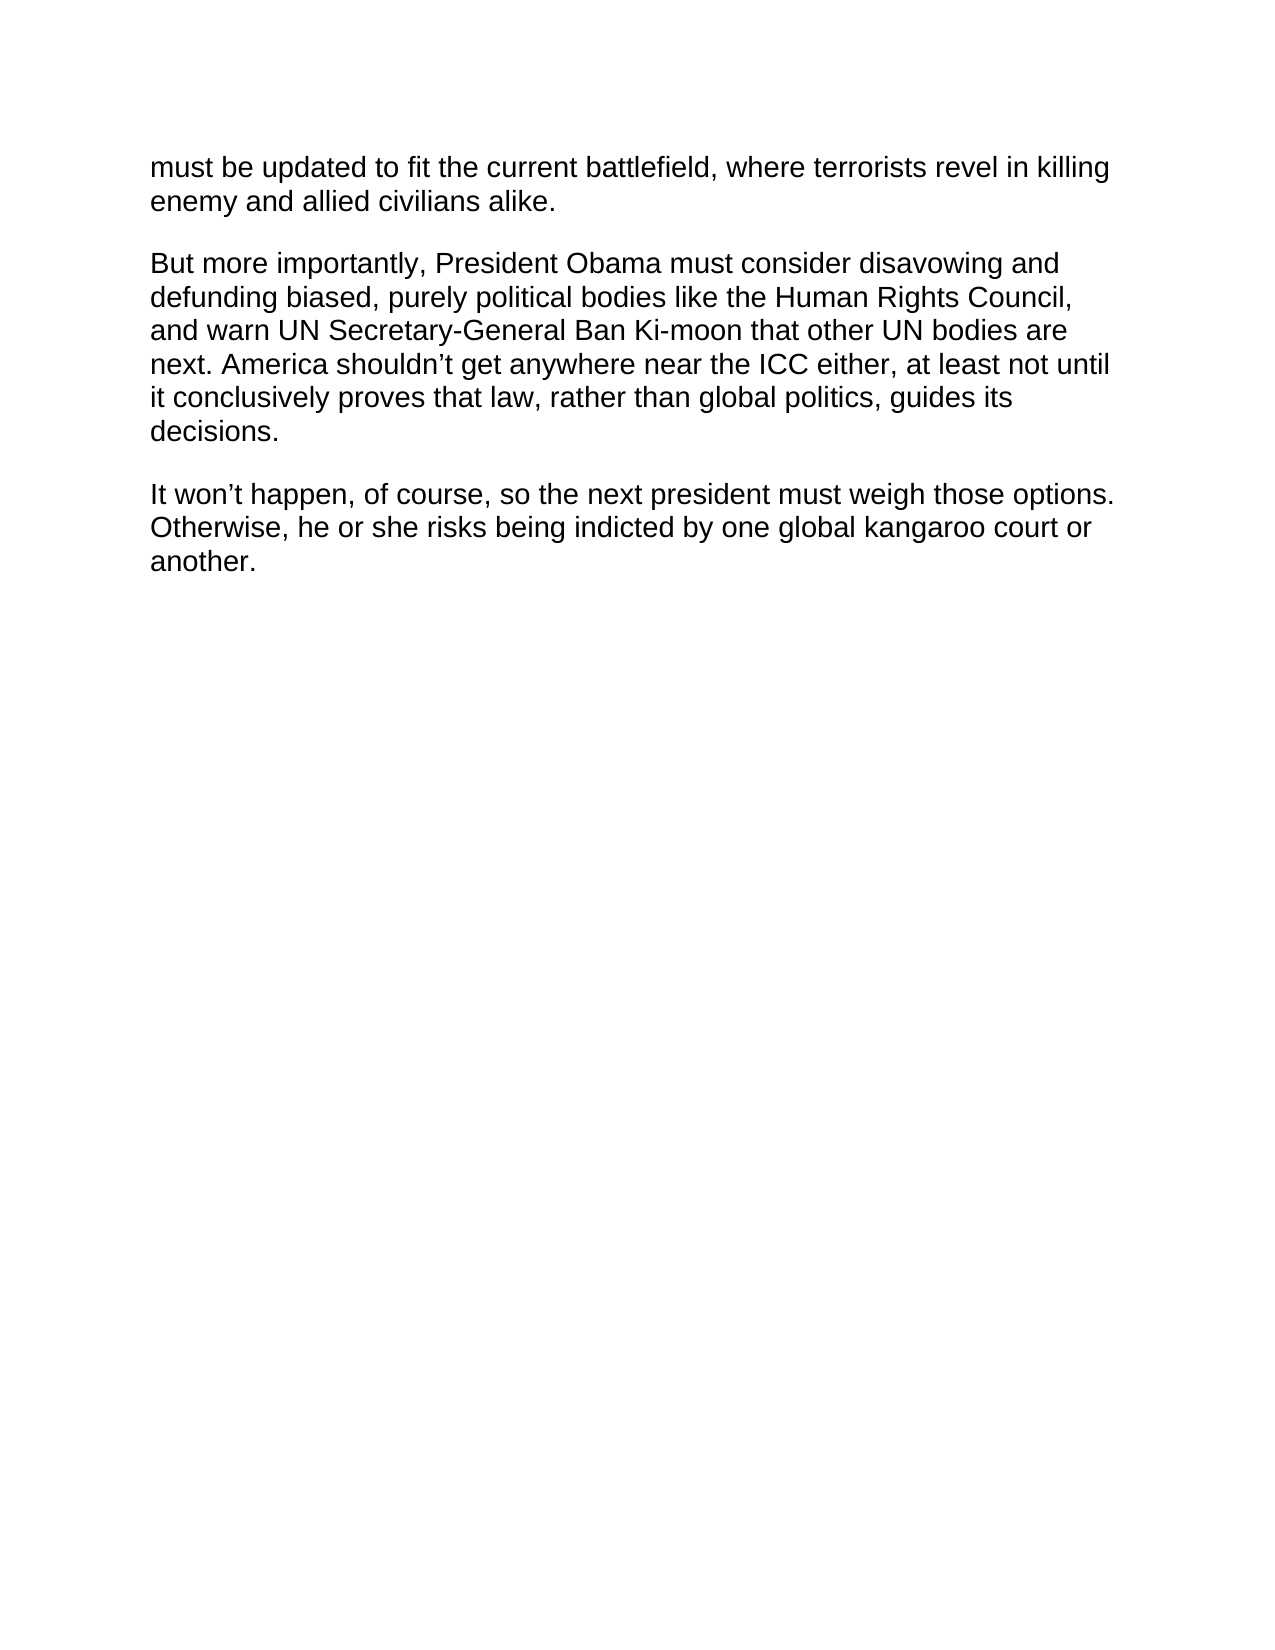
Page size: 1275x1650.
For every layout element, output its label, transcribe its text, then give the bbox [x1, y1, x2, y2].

text But more importantly, President Obama must consider disavowing and defunding biased, purely political bodies like the Human Rights Council, and warn UN Secretary-General Ban Ki-moon that other UN bodies are next. America shouldn’t get anywhere near the ICC either, at least not until it conclusively proves that law, rather than global politics, guides its decisions. [150, 246, 1125, 447]
text It won’t happen, of course, so the next president must weigh those options. Otherwise, he or she risks being indicted by one global kangaroo court or another. [150, 477, 1125, 577]
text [150, 150, 1125, 217]
